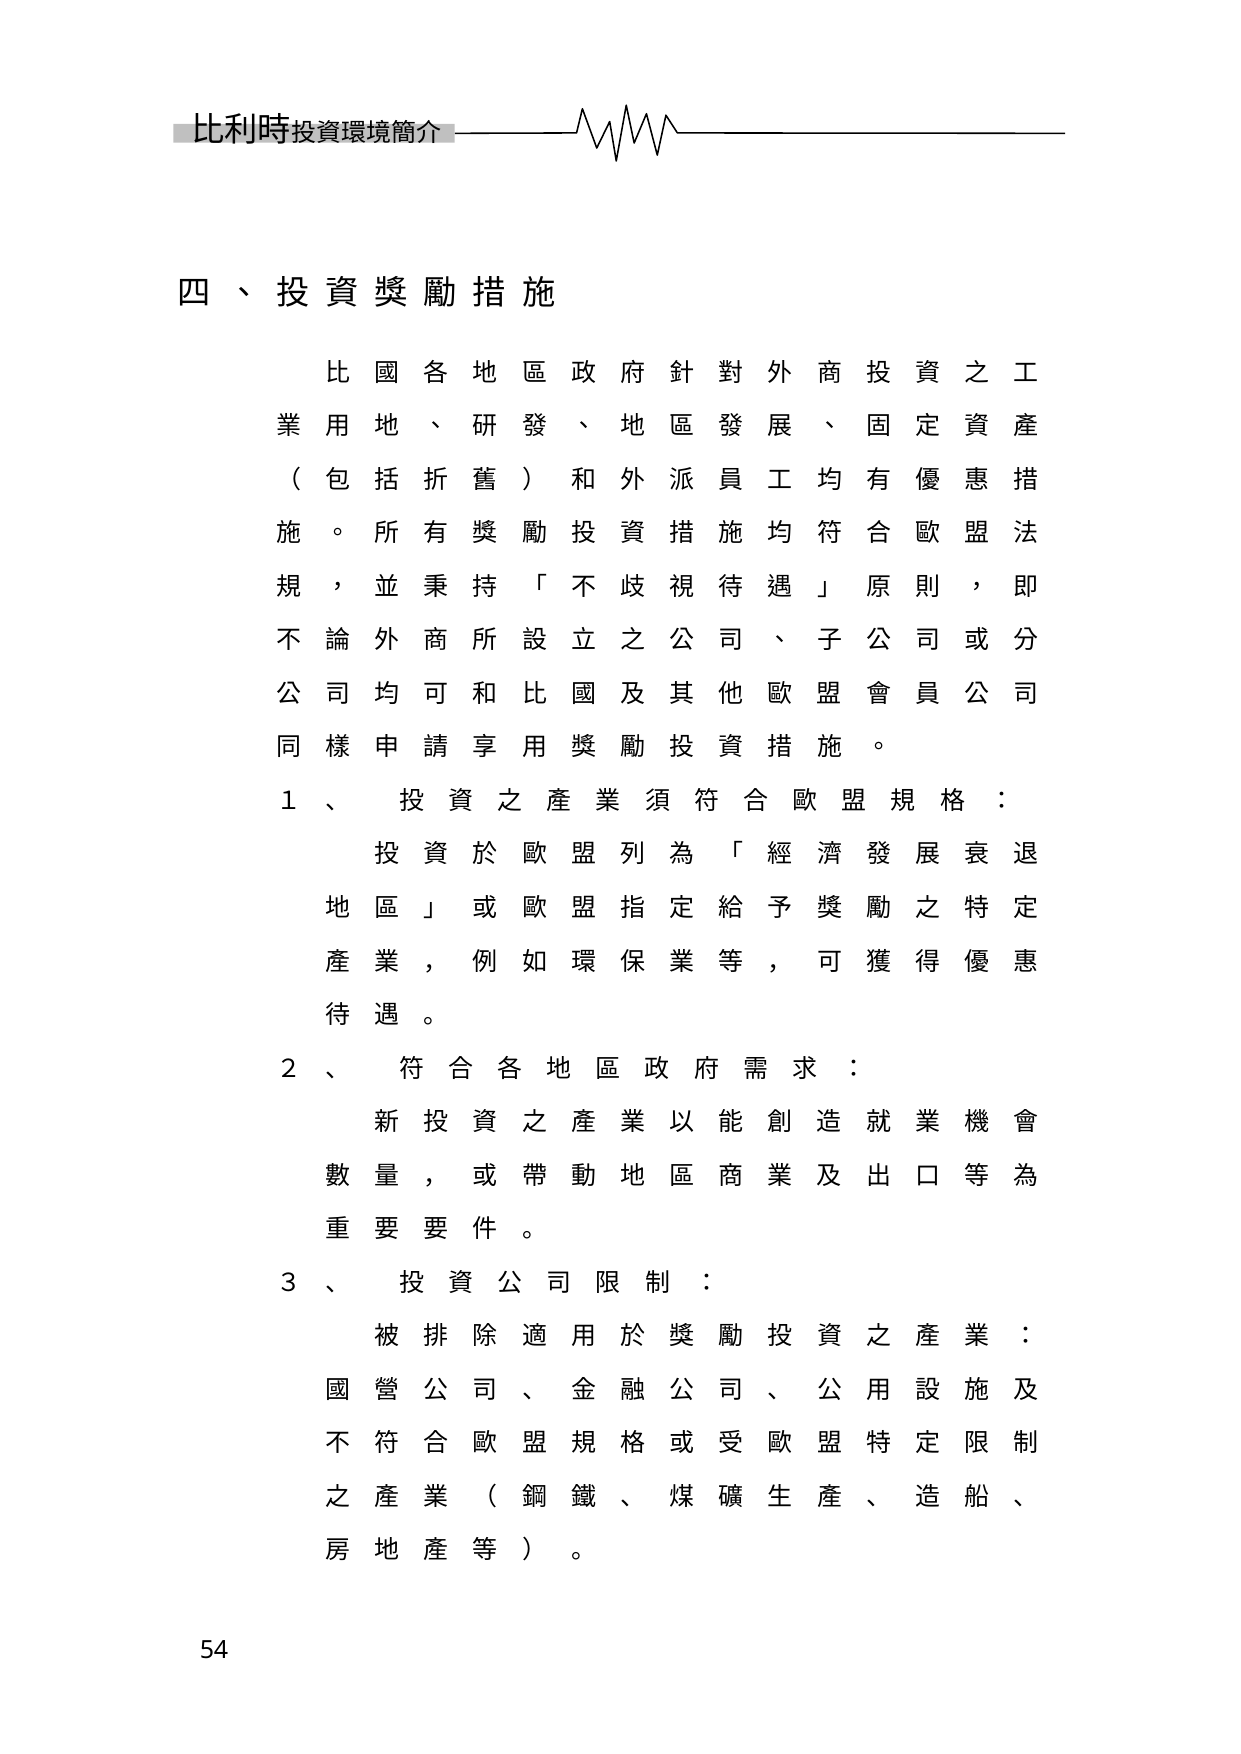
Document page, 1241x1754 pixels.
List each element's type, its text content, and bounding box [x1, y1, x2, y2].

text 新投資之產業以能創造就業機會數量，或帶動地區商業及出口等為重要要件。 [325, 1093, 1063, 1253]
text 比國各地區政府針對外商投資之工業用地、研發、地區發展、固定資產（包括折舊）和外派員工均有優惠措施。所有獎勵投資措施均符合歐盟法規，並秉持「不歧視待遇」原則，即不論外商所設立之公司、子公司或分公司均可和比國及其他歐盟會員公司同樣申請享用獎勵投資措施。 [276, 343, 1063, 772]
text 投資於歐盟列為「經濟發展衰退地區」或歐盟指定給予獎勵之特定產業，例如環保業等，可獲得優惠待遇。 [325, 825, 1063, 1039]
text ２、 符合各地區政府需求： [276, 1039, 1063, 1093]
text １、 投資之產業須符合歐盟規格： [276, 772, 1063, 825]
text 四、投資獎勵措施 [178, 263, 1063, 317]
text ３、 投資公司限制： [276, 1253, 1063, 1307]
text 被排除適用於獎勵投資之產業：國營公司、金融公司、公用設施及不符合歐盟規格或受歐盟特定限制之產業（鋼鐵、煤礦生產、造船、房地產等）。 [325, 1307, 1063, 1575]
